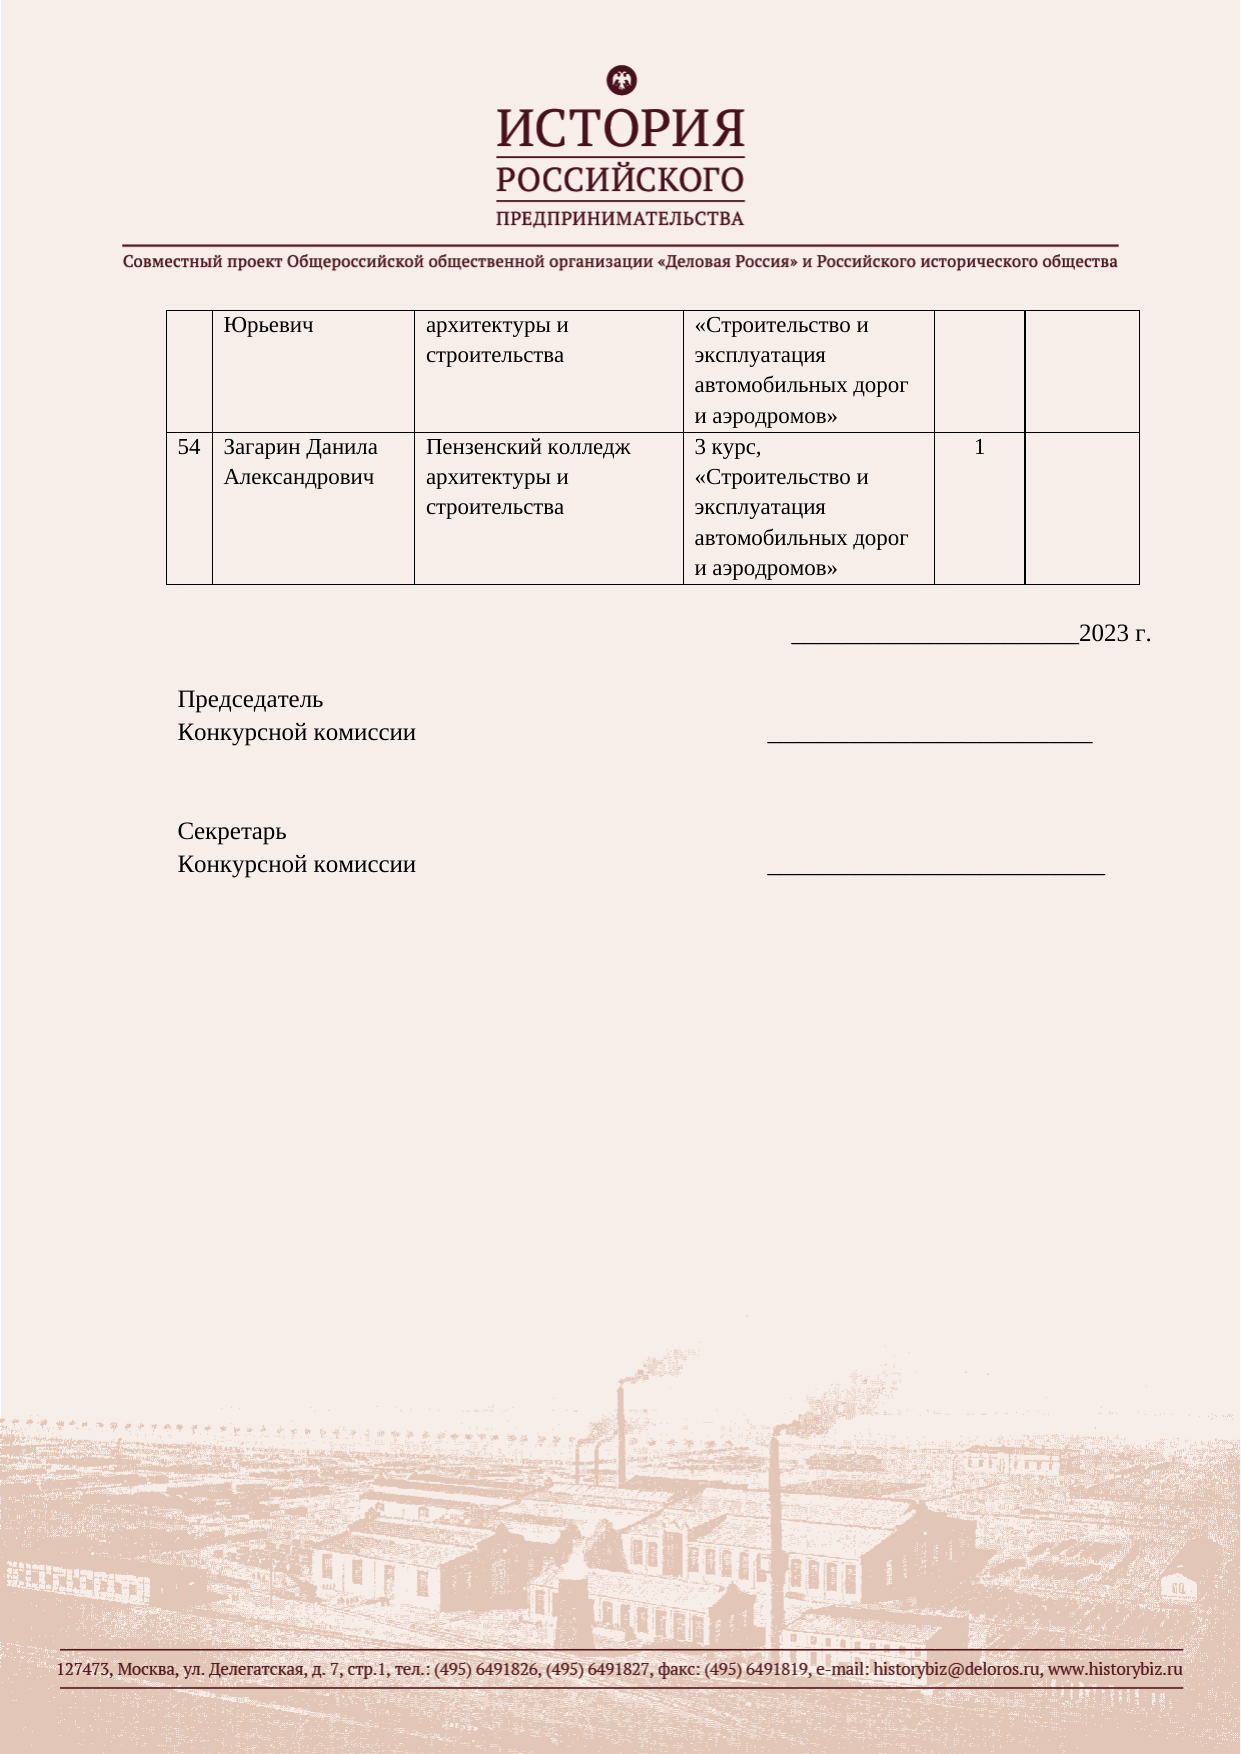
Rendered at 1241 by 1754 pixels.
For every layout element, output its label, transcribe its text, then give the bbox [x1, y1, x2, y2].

text Председатель [177, 684, 1152, 713]
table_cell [415, 311, 683, 432]
text _______________________2023 г. [177, 618, 1152, 647]
table_cell 4 [935, 311, 1024, 432]
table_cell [684, 433, 934, 584]
picture [0, 0, 1241, 1754]
text Конкурсной комиссии __________________________ [177, 717, 1152, 746]
table_cell 1 [935, 433, 1024, 584]
text Конкурсной комиссии ___________________________ [177, 849, 1152, 878]
table_cell Загарин Данила Александрович [213, 433, 414, 584]
table_cell [1026, 433, 1139, 584]
table_cell 53 [167, 311, 212, 432]
text Секретарь [177, 816, 1152, 845]
table_cell 54 [167, 433, 212, 584]
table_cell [684, 311, 934, 432]
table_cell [415, 433, 683, 584]
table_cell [213, 311, 414, 432]
table_cell [1026, 311, 1139, 432]
